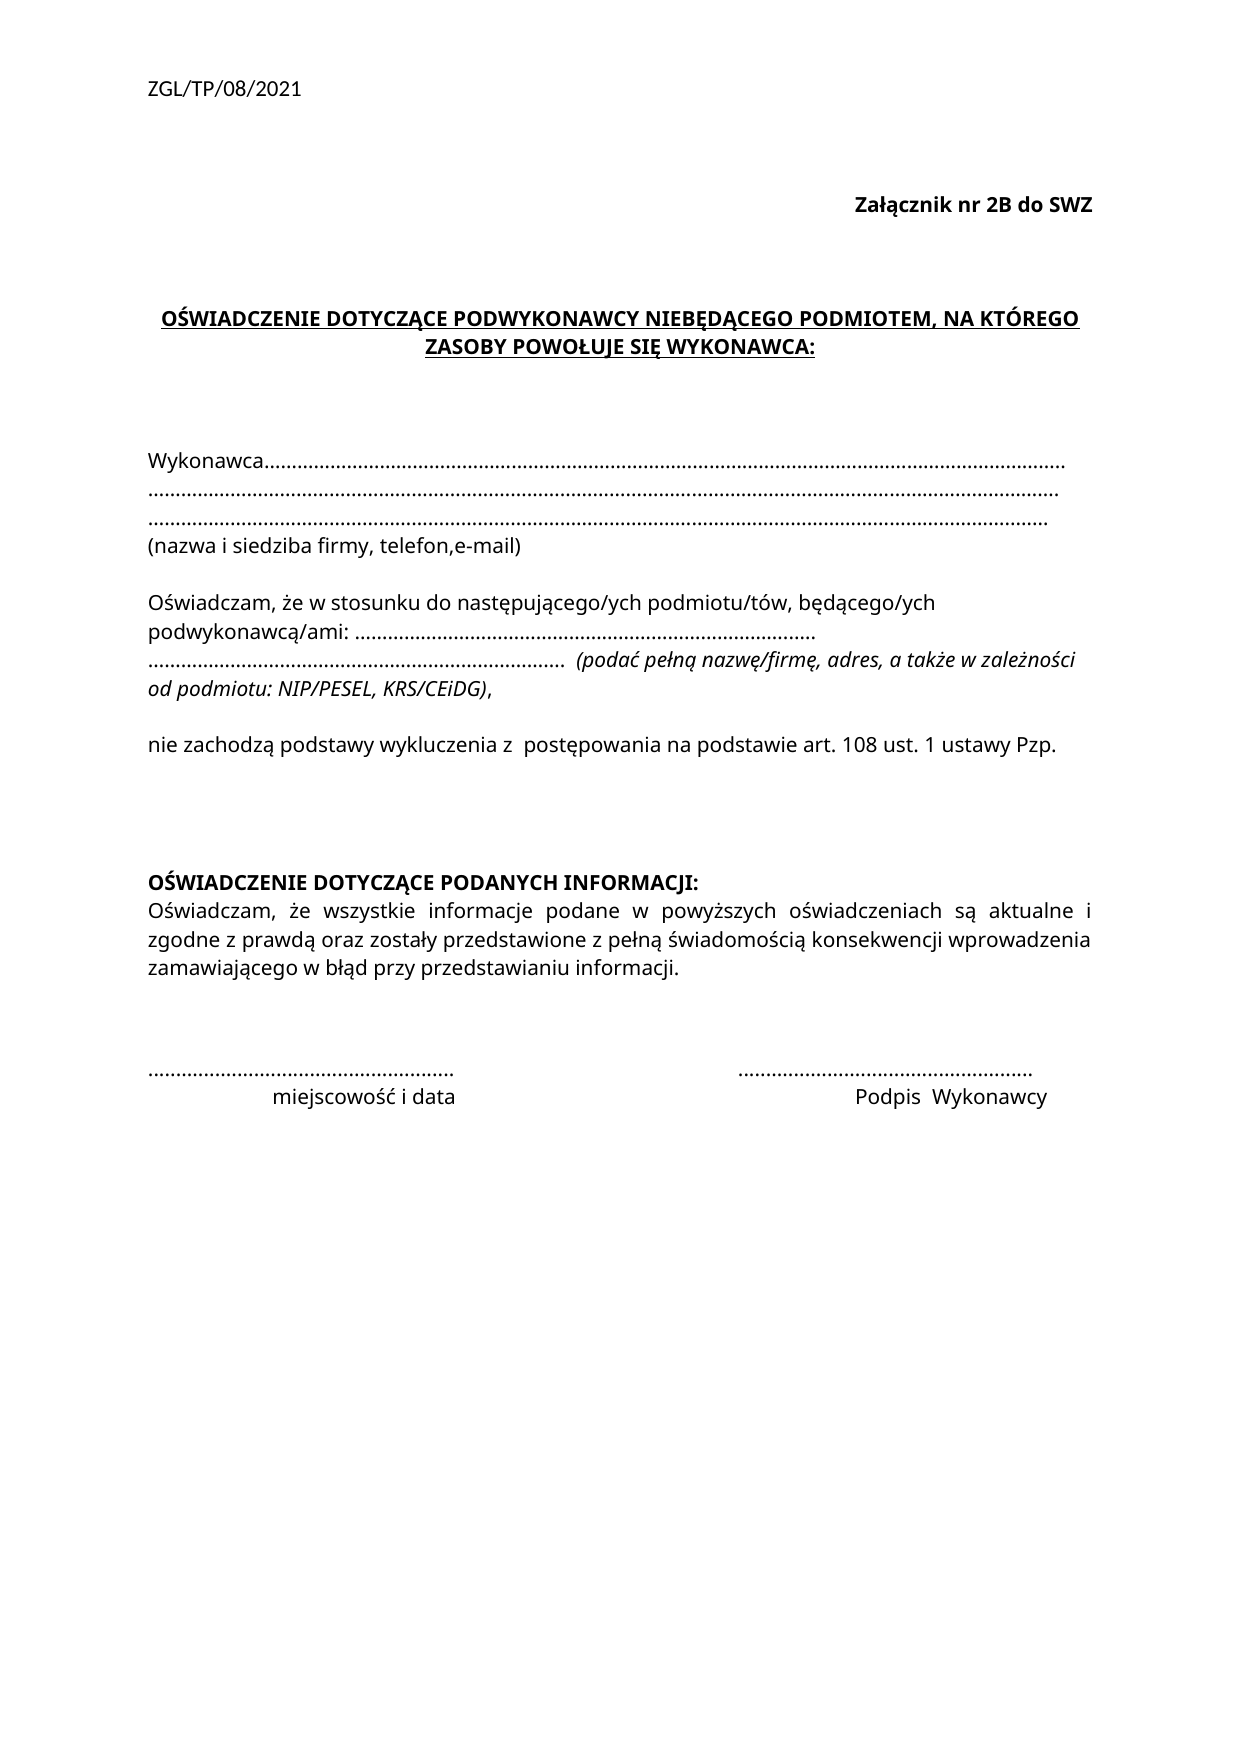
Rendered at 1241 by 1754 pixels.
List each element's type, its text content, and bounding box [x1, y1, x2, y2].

text …………………………………………………………………………………………………………………………………………………. [148, 474, 1093, 503]
text …………………………………………………………………………………………………………………………………………..…… [148, 503, 1093, 531]
text miejscowość i data Podpis Wykonawcy [148, 1082, 1093, 1111]
text OŚWIADCZENIE DOTYCZĄCE PODANYCH INFORMACJI: [148, 868, 1093, 897]
text nie zachodzą podstawy wykluczenia z postępowania na podstawie art. 108 ust. 1 ustawy Pzp. [148, 731, 1093, 759]
text (nazwa i siedziba firmy, telefon,e-mail) [148, 531, 1093, 560]
text Oświadczam, że w stosunku do następującego/ych podmiotu/tów, będącego/ych podwykonawcą/ami: ……………………………………………………………………..….…………………………………………………………………. (podać pełną nazwę/firmę, adres, a także w zależności od podmiotu: NIP/PESEL, KRS/CEiDG), [148, 588, 1093, 702]
text Wykonawca……………………………………………………………………………………………………………………………….. [148, 446, 1093, 474]
text Oświadczam, że wszystkie informacje podane w powyższych oświadczeniach są aktualne i zgodne z prawdą oraz zostały przedstawione z pełną świadomością konsekwencji wprowadzenia zamawiającego w błąd przy przedstawianiu informacji. [148, 897, 1093, 982]
text OŚWIADCZENIE DOTYCZĄCE PODWYKONAWCY NIEBĘDĄCEGO PODMIOTEM, NA KTÓREGO ZASOBY POWOŁUJE SIĘ WYKONAWCA: [148, 304, 1093, 361]
text Załącznik nr 2B do SWZ [148, 190, 1093, 219]
text ....................................................... ..................................................... [148, 1054, 1093, 1082]
